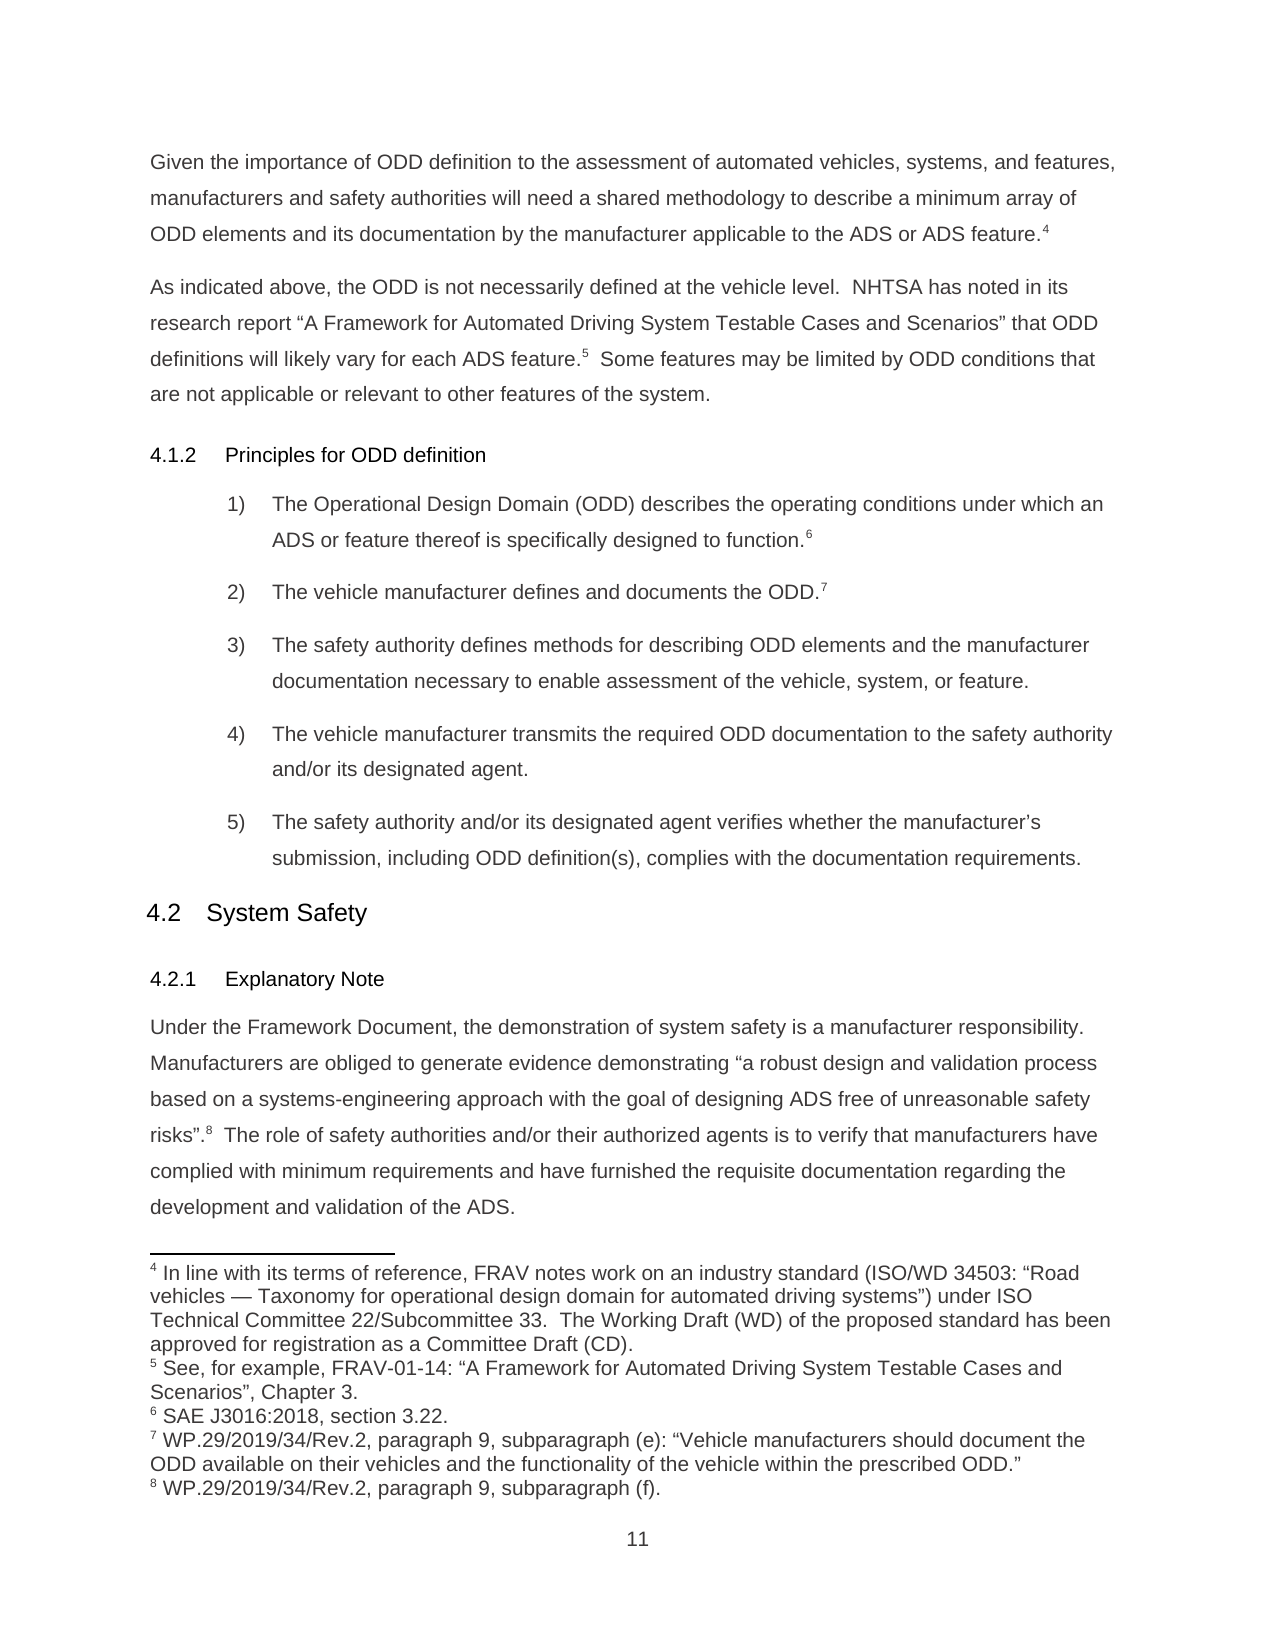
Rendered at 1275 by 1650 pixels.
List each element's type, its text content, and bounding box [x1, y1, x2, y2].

subtitle Principles for ODD definition [150, 443, 1125, 467]
list The vehicle manufacturer transmits the required ODD documentation to the safety authority and/or its designated agent. [227, 721, 1125, 781]
list The vehicle manufacturer defines and documents the ODD. [227, 580, 1125, 604]
subtitle System Safety [146, 898, 1125, 927]
subtitle Explanatory Note [150, 967, 1125, 991]
text As indicated above, the ODD is not necessarily defined at the vehicle level. NHTSA has noted in its research report “A Framework for Automated Driving System Testable Cases and Scenarios” that ODD definitions will likely vary for each ADS feature. Some features may be limited by ODD conditions that are not applicable or relevant to other features of the system. [150, 274, 1125, 406]
text Under the Framework Document, the demonstration of system safety is a manufacturer responsibility. Manufacturers are obliged to generate evidence demonstrating “a robust design and validation process based on a systems-engineering approach with the goal of designing ADS free of unreasonable safety risks”. The role of safety authorities and/or their authorized agents is to verify that manufacturers have complied with minimum requirements and have furnished the requisite documentation regarding the development and validation of the ADS. [150, 1015, 1125, 1219]
list The Operational Design Domain (ODD) describes the operating conditions under which an ADS or feature thereof is specifically designed to function. [227, 492, 1125, 552]
list The safety authority and/or its designated agent verifies whether the manufacturer’s submission, including ODD definition(s), complies with the documentation requirements. [227, 810, 1125, 870]
text Given the importance of ODD definition to the assessment of automated vehicles, systems, and features, manufacturers and safety authorities will need a shared methodology to describe a minimum array of ODD elements and its documentation by the manufacturer applicable to the ADS or ADS feature. [150, 150, 1125, 246]
list The safety authority defines methods for describing ODD elements and the manufacturer documentation necessary to enable assessment of the vehicle, system, or feature. [227, 633, 1125, 693]
